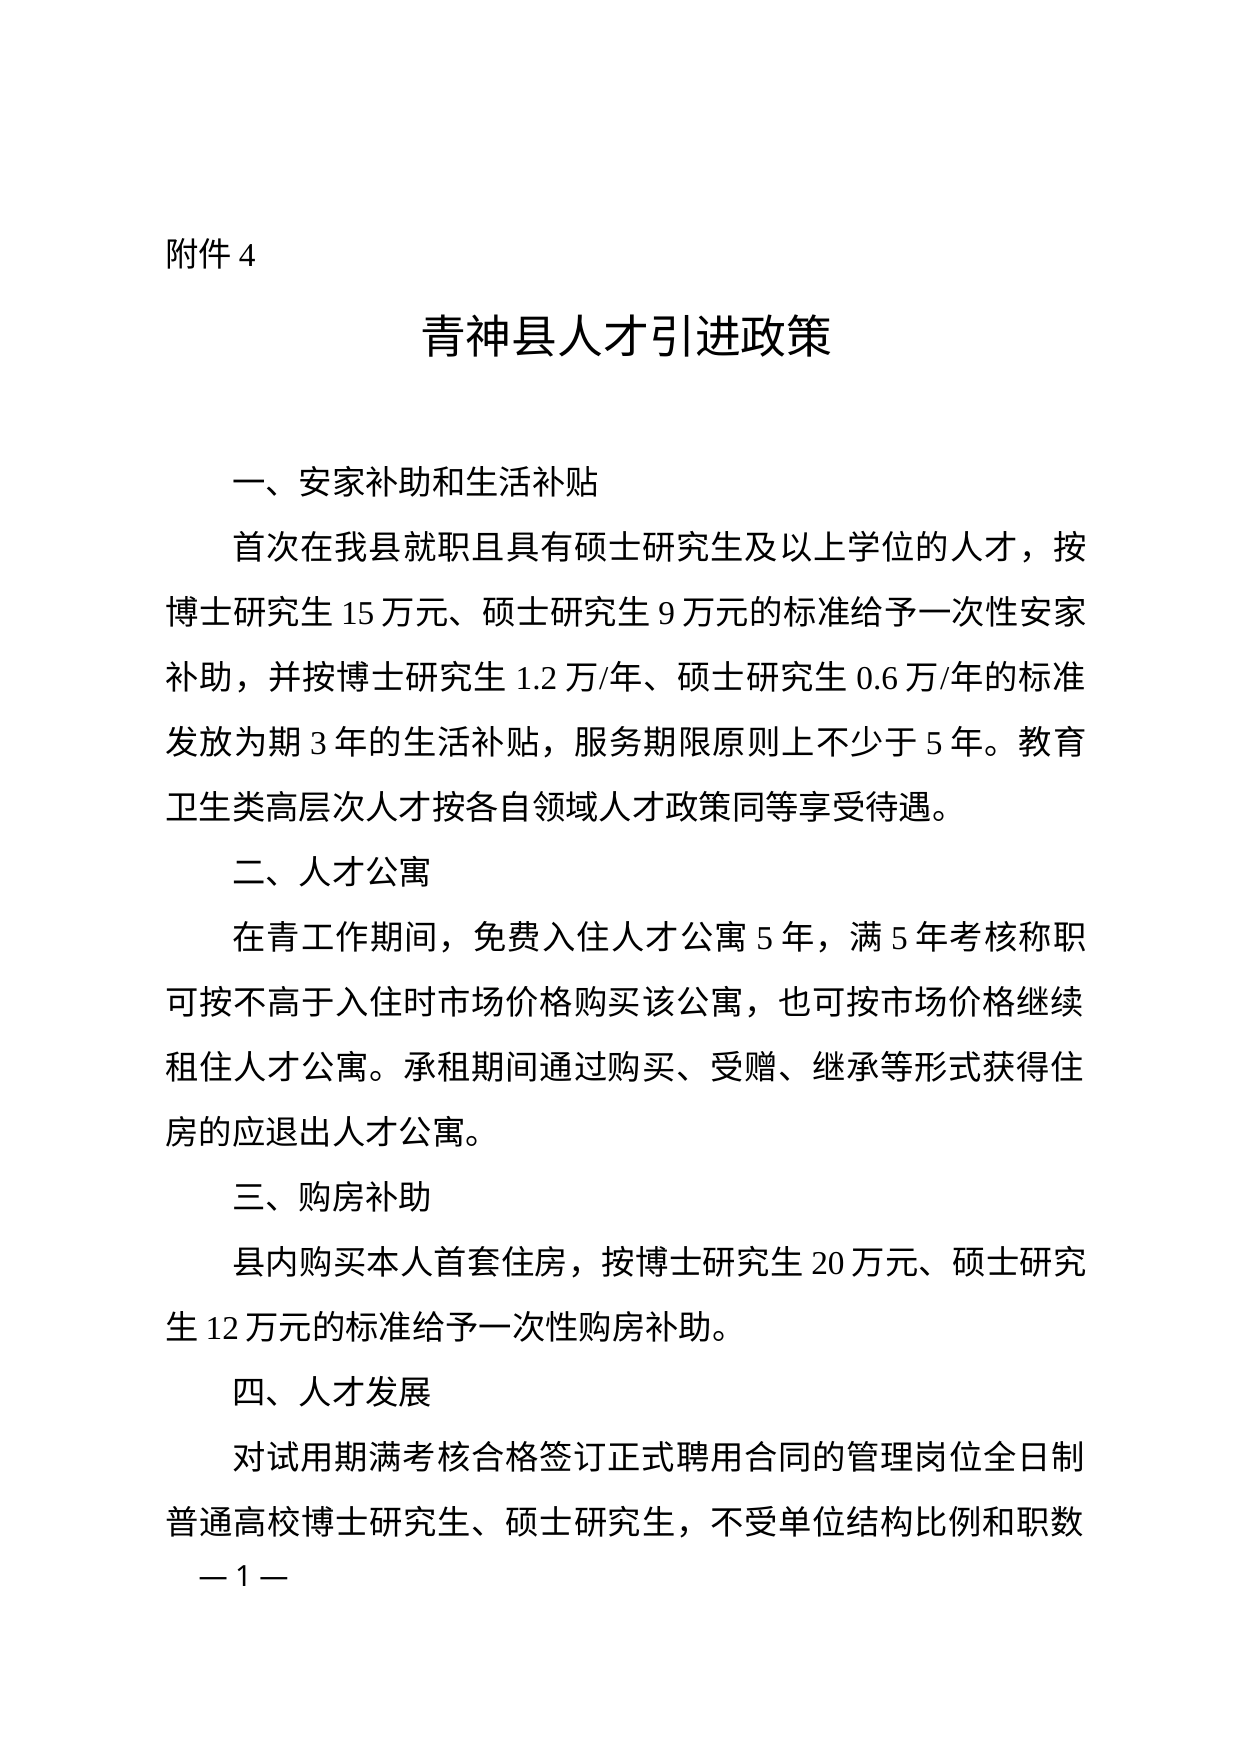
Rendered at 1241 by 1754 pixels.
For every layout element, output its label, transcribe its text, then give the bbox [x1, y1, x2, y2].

text 四、人才发展 [165, 1357, 1087, 1422]
text 二、人才公寓 [165, 837, 1087, 902]
text 附件4 [165, 219, 1087, 284]
text 三、购房补助 [165, 1162, 1087, 1227]
text 首次在我县就职且具有硕士研究生及以上学位的人才，按博士研究生15万元、硕士研究生9万元的标准给予一次性安家补助，并按博士研究生1.2万/年、硕士研究生0.6万/年的标准发放为期3年的生活补贴，服务期限原则上不少于5年。教育卫生类高层次人才按各自领域人才政策同等享受待遇。 [165, 512, 1087, 837]
list 安家补助和生活补贴 [165, 447, 1087, 512]
text 县内购买本人首套住房，按博士研究生20万元、硕士研究生12万元的标准给予一次性购房补助。 [165, 1227, 1087, 1357]
text 在青工作期间，免费入住人才公寓5年，满5年考核称职可按不高于入住时市场价格购买该公寓，也可按市场价格继续租住人才公寓。承租期间通过购买、受赠、继承等形式获得住房的应退出人才公寓。 [165, 902, 1087, 1162]
text 青神县人才引进政策 [165, 284, 1087, 382]
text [165, 1422, 1087, 1552]
